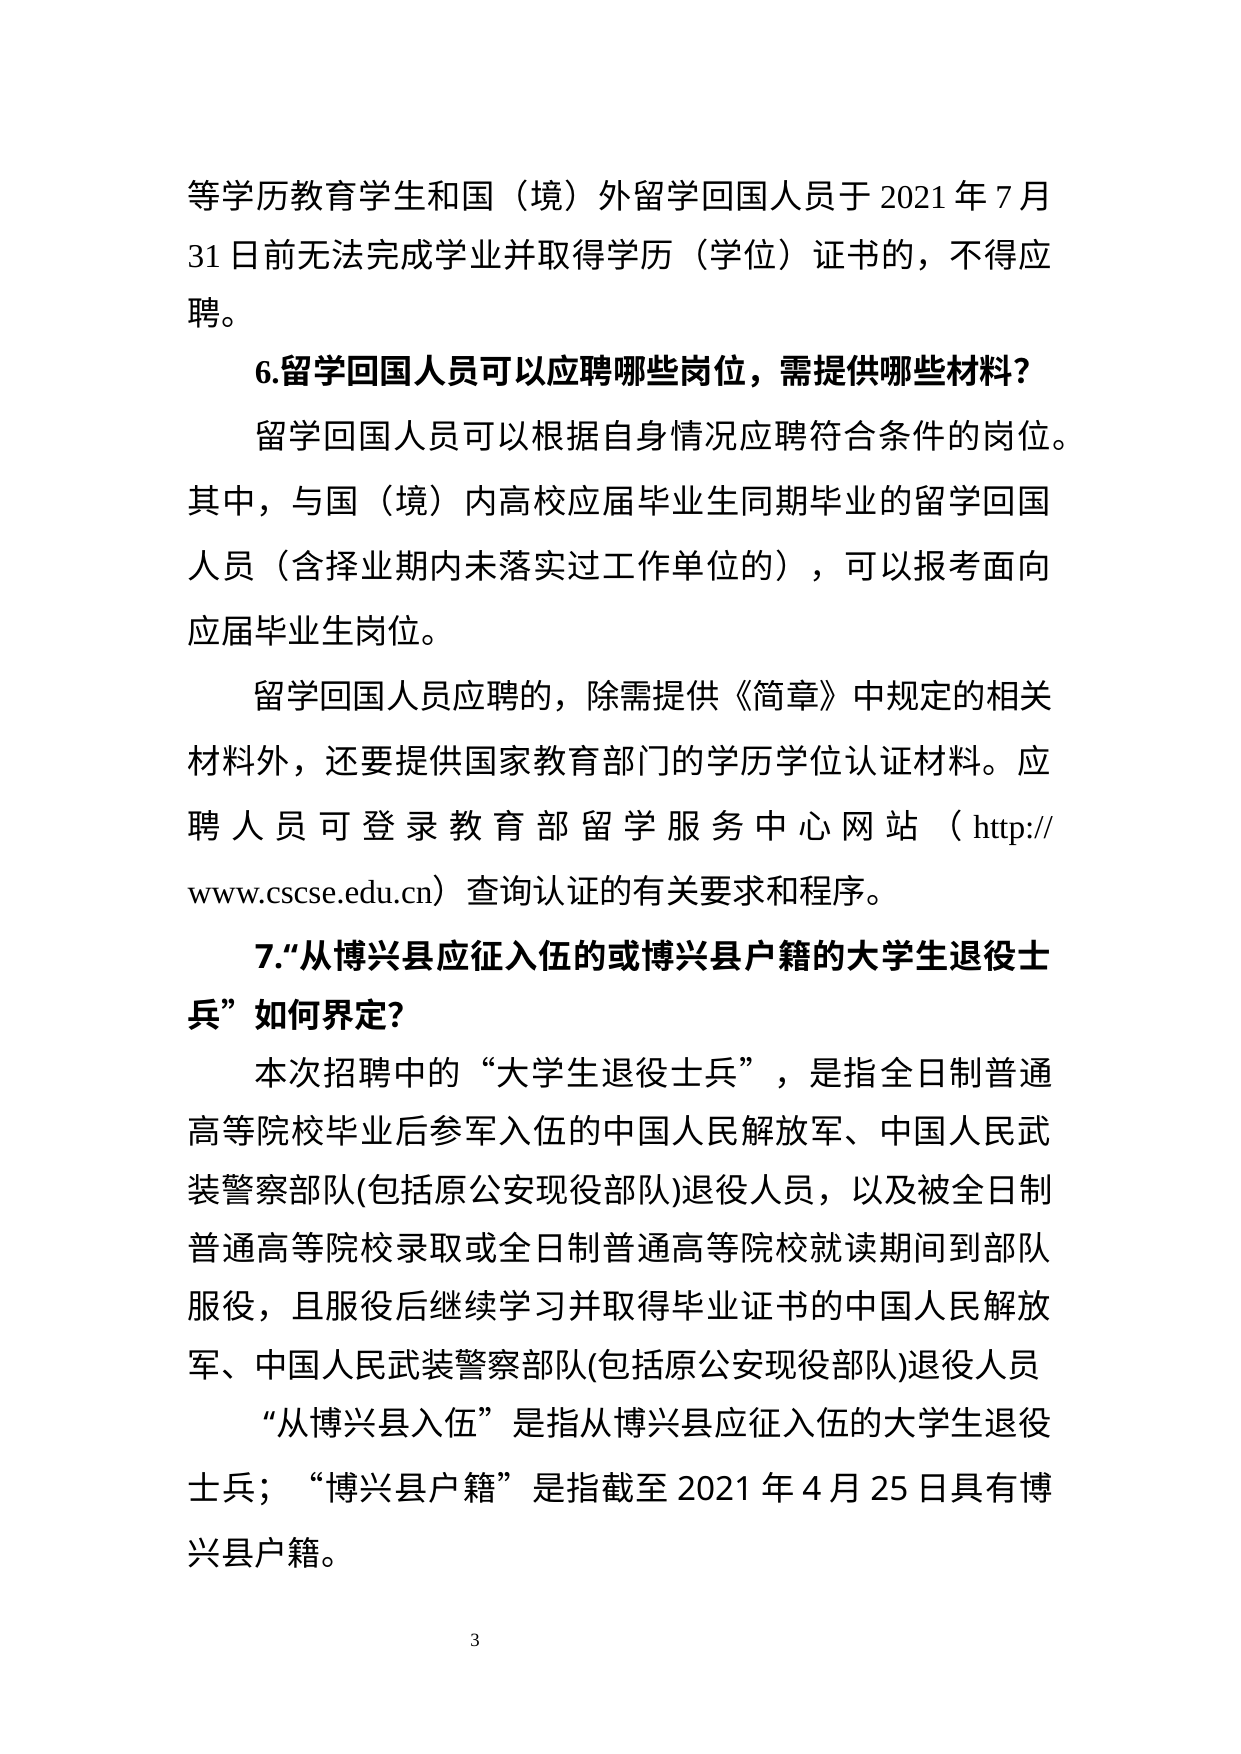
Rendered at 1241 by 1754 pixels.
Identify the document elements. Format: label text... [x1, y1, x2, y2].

text “从博兴县入伍”是指从博兴县应征入伍的大学生退役士兵；“博兴县户籍”是指截至2021年4月25日具有博兴县户籍。 [187, 1389, 1053, 1584]
text 留学回国人员可以根据自身情况应聘符合条件的岗位。其中，与国（境）内高校应届毕业生同期毕业的留学回国人员（含择业期内未落实过工作单位的），可以报考面向应届毕业生岗位。 [187, 402, 1053, 662]
text 留学回国人员应聘的，除需提供《简章》中规定的相关材料外，还要提供国家教育部门的学历学位认证材料。应聘人员可登录教育部留学服务中心网站（http://www.cscse.edu.cn）查询认证的有关要求和程序。 [187, 662, 1053, 922]
text 6.留学回国人员可以应聘哪些岗位，需提供哪些材料？ [187, 337, 1053, 402]
text 7.“从博兴县应征入伍的或博兴县户籍的大学生退役士兵”如何界定？ [187, 922, 1053, 1039]
text 本次招聘中的“大学生退役士兵”，是指全日制普通高等院校毕业后参军入伍的中国人民解放军、中国人民武装警察部队(包括原公安现役部队)退役人员，以及被全日制普通高等院校录取或全日制普通高等院校就读期间到部队服役，且服役后继续学习并取得毕业证书的中国人民解放军、中国人民武装警察部队(包括原公安现役部队)退役人员 [187, 1039, 1053, 1389]
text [187, 162, 1053, 337]
